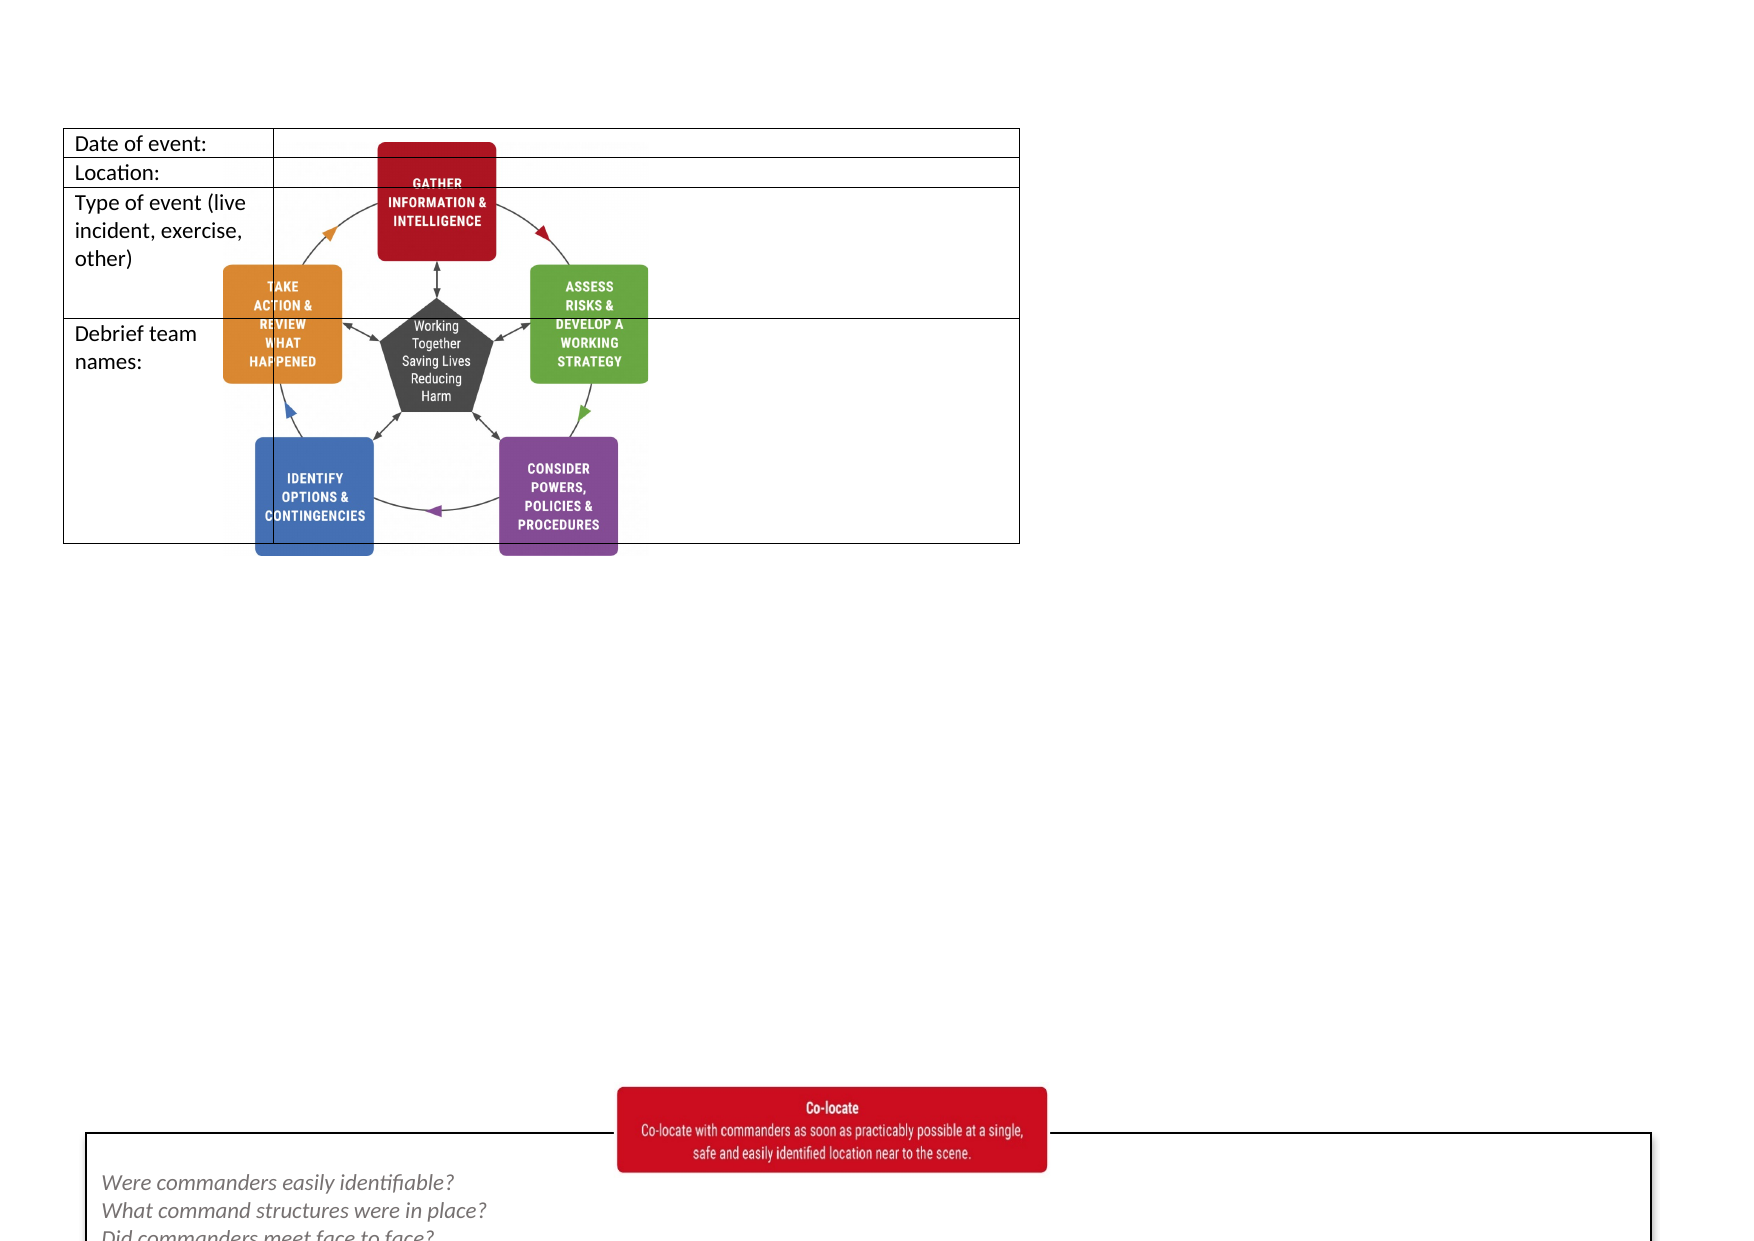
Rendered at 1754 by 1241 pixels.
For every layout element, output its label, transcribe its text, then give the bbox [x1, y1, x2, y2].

table_cell [274, 158, 1019, 187]
table_cell [274, 319, 1019, 543]
picture [223, 544, 649, 556]
table_header [274, 129, 1019, 157]
table_cell Type of event (live incident, exercise, other) [64, 188, 273, 318]
table_cell Debrief team names: [64, 319, 273, 543]
table_cell [274, 188, 1019, 318]
table_header Date of event: [64, 129, 273, 157]
picture [613, 1082, 1051, 1178]
table_cell Location: [64, 158, 273, 187]
